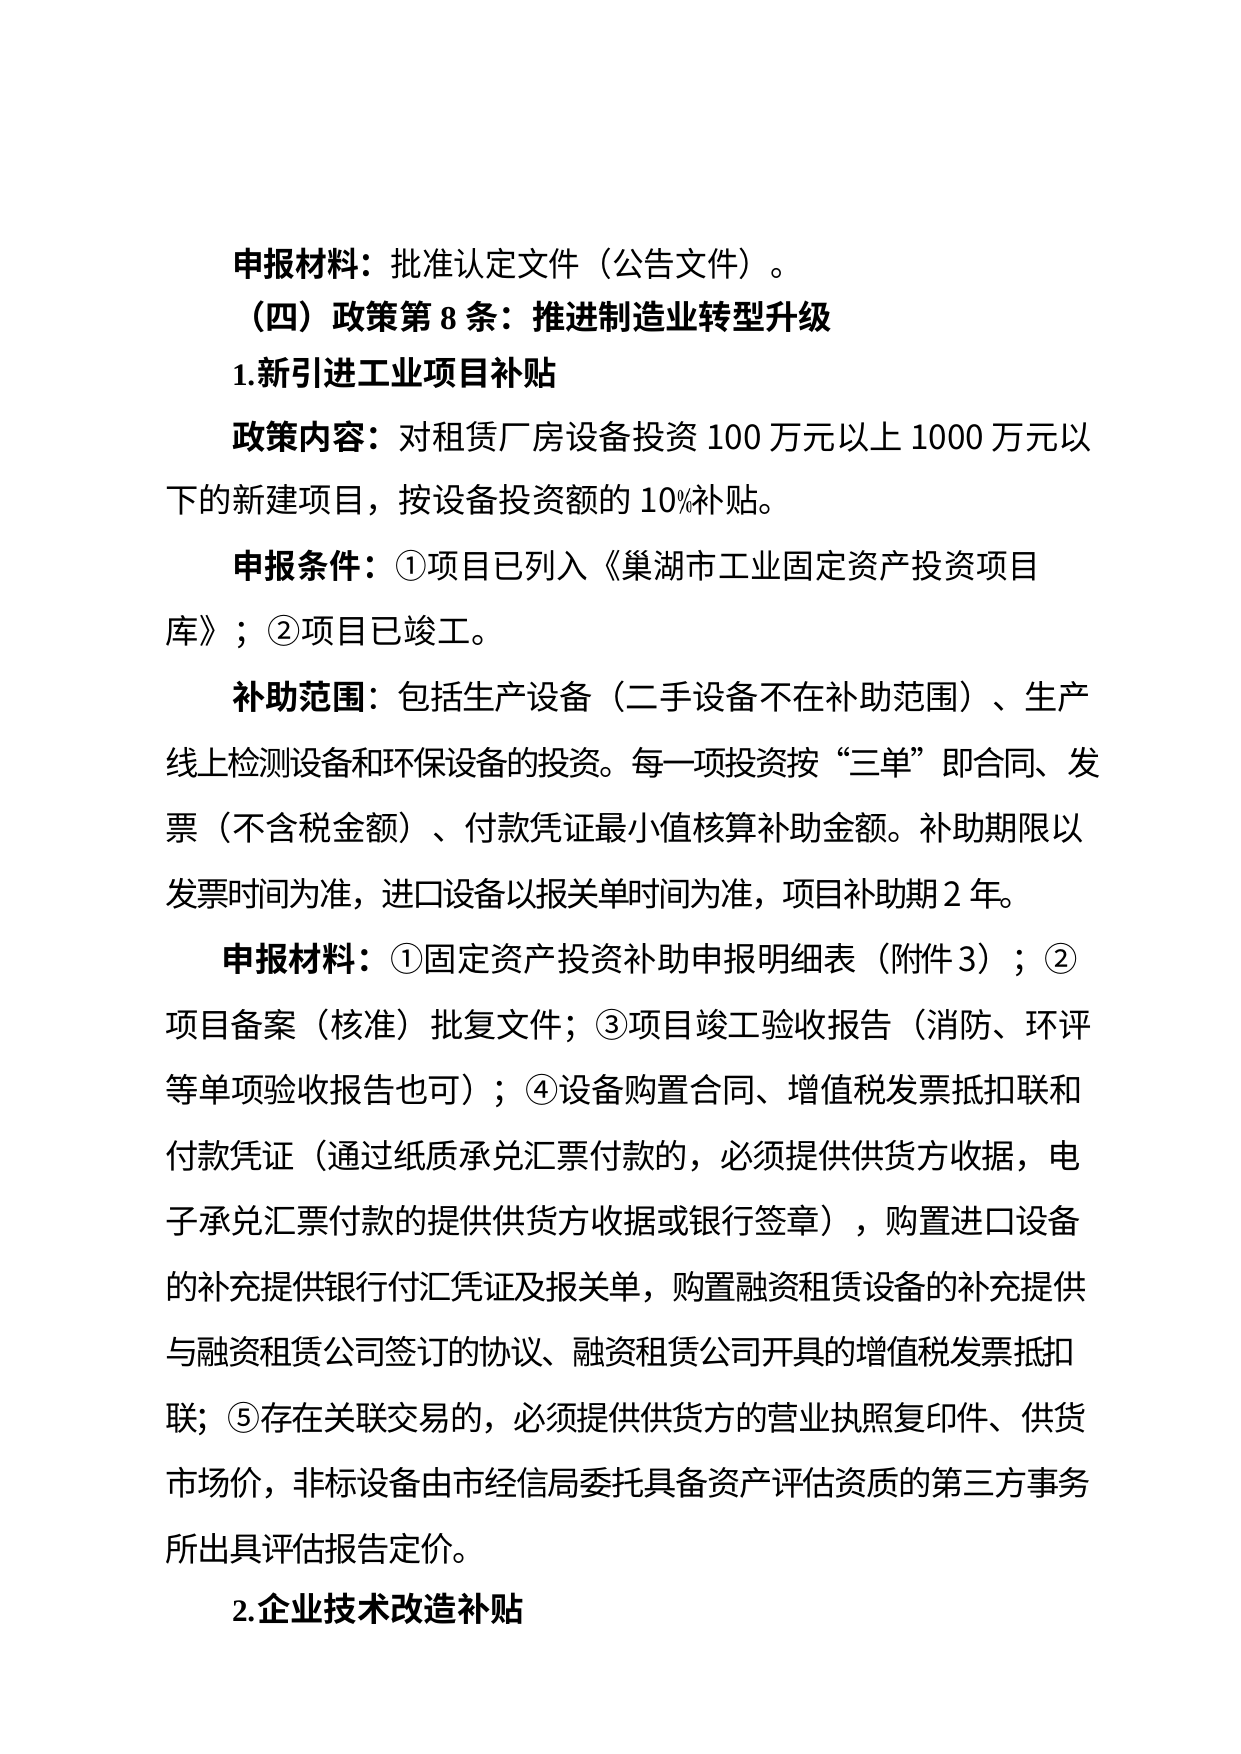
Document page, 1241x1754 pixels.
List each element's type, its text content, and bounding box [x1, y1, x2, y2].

subtitle （四）政策第 8 条：推进制造业转型升级 [232, 291, 1190, 339]
text 政策内容：对租赁厂房设备投资 100 万元以上 1000 万元以 [232, 411, 1190, 459]
picture [677, 488, 692, 514]
text 申报条件：①项目已列入《巢湖市工业固定资产投资项目 库》；②项目已竣工。 [165, 540, 1087, 653]
text 补助范围：包括生产设备（二手设备不在补助范围）、生产线上检测设备和环保设备的投资。每一项投资按“三单”即合同、发票（不含税金额）、付款凭证最小值核算补助金额。补助期限以发票时间为准，进口设备以报关单时间为准，项目补助期 2 年。 [165, 671, 1103, 916]
text 申报材料：批准认定文件（公告文件）。 [232, 238, 1190, 286]
list 新引进工业项目补贴 [232, 347, 1190, 395]
text 申报材料：①固定资产投资补助申报明细表（附件 3）；② 项目备案（核准）批复文件；③项目竣工验收报告（消防、环评等单项验收报告也可）；④设备购置合同、增值税发票抵扣联和付款凭证（通过纸质承兑汇票付款的，必须提供供货方收据，电子承兑汇票付款的提供供货方收据或银行签章），购置进口设备的补充提供银行付汇凭证及报关单，购置融资租赁设备的补充提供与融资租赁公司签订的协议、融资租赁公司开具的增值税发票抵扣联；⑤存在关联交易的，必须提供供货方的营业执照复印件、供货市场价，非标设备由市经信局委托具备资产评估资质的第三方事务所出具评估报告定价。 [165, 933, 1103, 1571]
text 下的新建项目，按设备投资额的 10补贴。 [165, 474, 1190, 524]
subtitle 企业技术改造补贴 [232, 1588, 1190, 1629]
